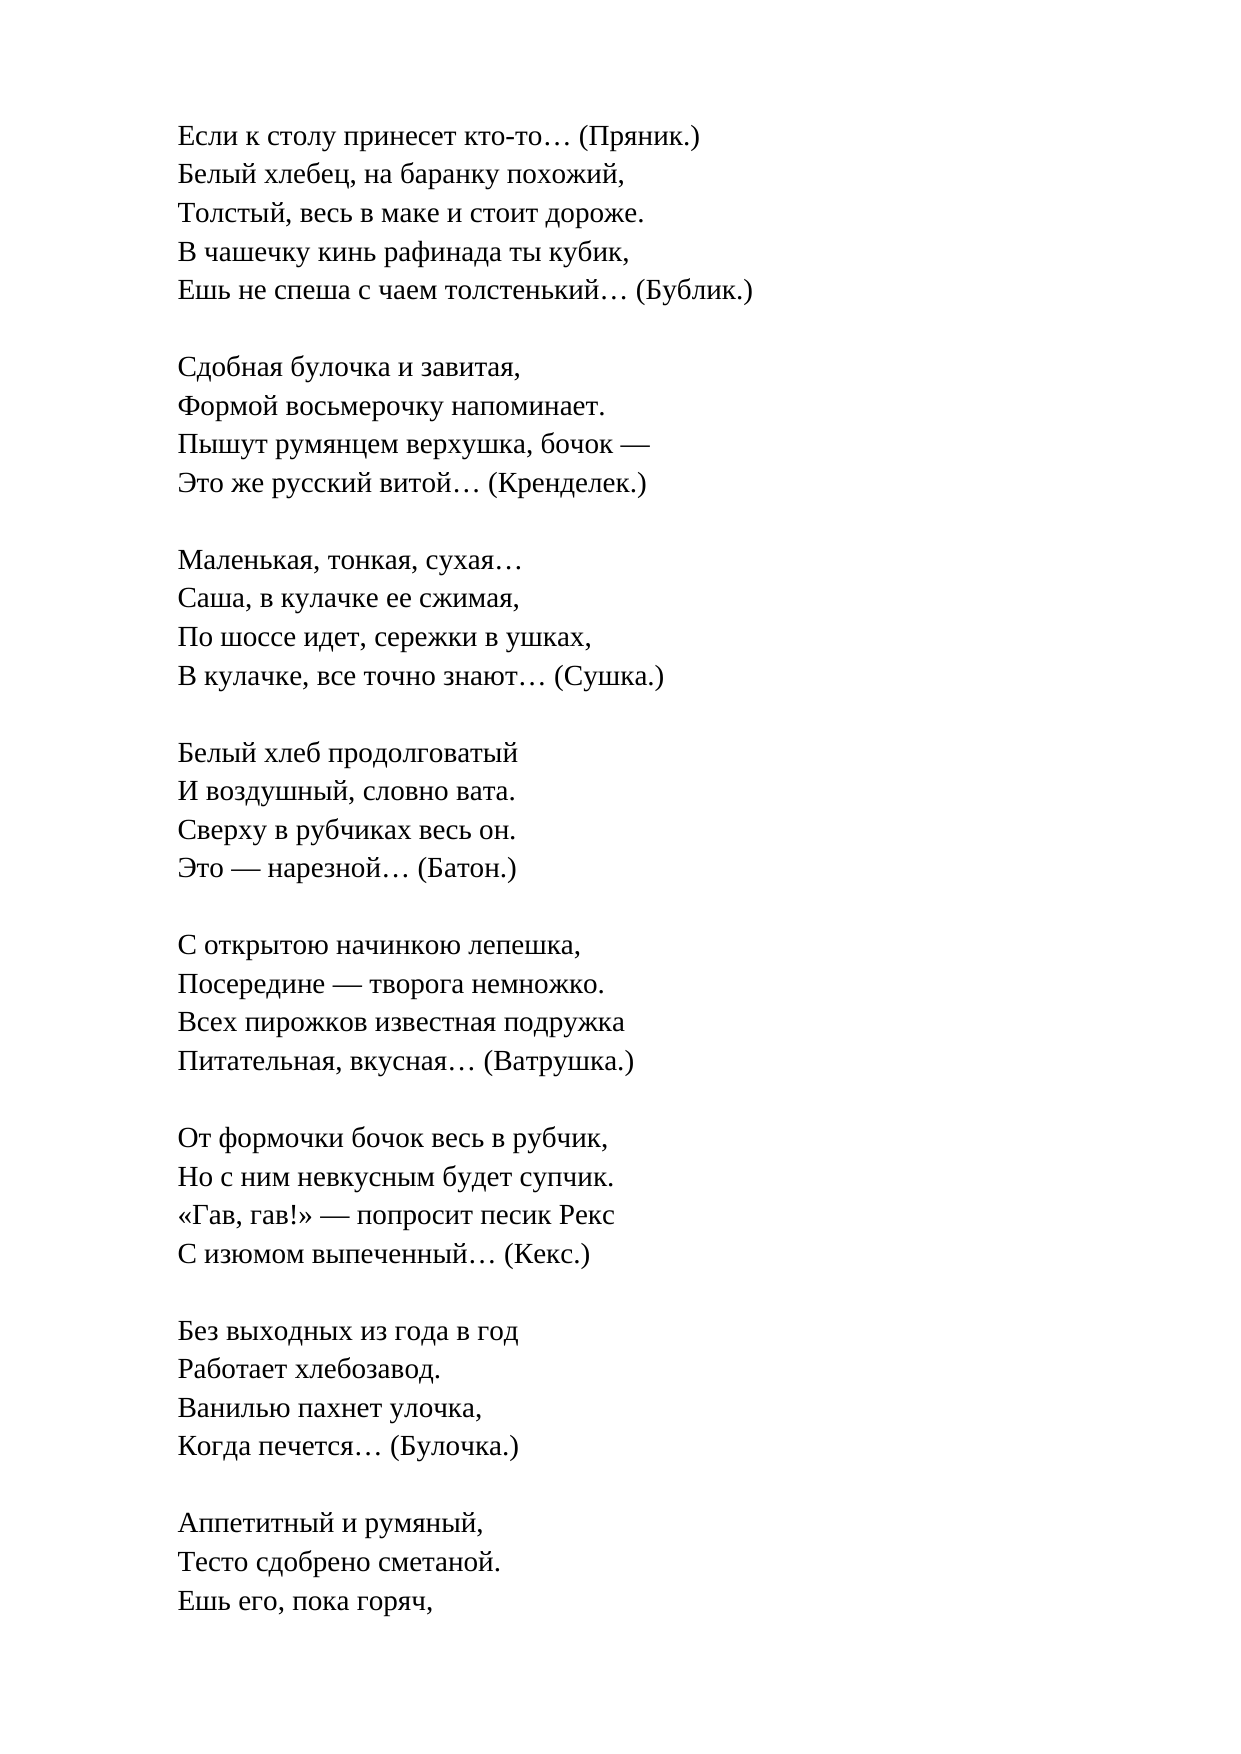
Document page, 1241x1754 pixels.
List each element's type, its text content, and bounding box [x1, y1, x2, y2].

text Работает хлебозавод. [177, 1351, 1152, 1385]
text Когда печется… (Булочка.) [177, 1428, 1152, 1462]
text Ешь не спеша с чаем толстенький… (Бублик.) [177, 272, 1152, 306]
text «Гав, гав!» — попросит песик Рекс [177, 1197, 1152, 1231]
text С изюмом выпеченный… (Кекс.) [177, 1236, 1152, 1269]
text Питательная, вкусная… (Ватрушка.) [177, 1043, 1152, 1077]
text В чашечку кинь рафинада ты кубик, [177, 234, 1152, 267]
text Всех пирожков известная подружка [177, 1004, 1152, 1038]
text Пышут румянцем верхушка, бочок — [177, 426, 1152, 460]
text Это же русский витой… (Кренделек.) [177, 465, 1152, 498]
text Сдобная булочка и завитая, [177, 349, 1152, 383]
text От формочки бочок весь в рубчик, [177, 1120, 1152, 1154]
text Но с ним невкусным будет супчик. [177, 1159, 1152, 1192]
text Это — нарезной… (Батон.) [177, 850, 1152, 884]
text В кулачке, все точно знают… (Сушка.) [177, 658, 1152, 691]
text Маленькая, тонкая, сухая… [177, 542, 1152, 576]
text Сверху в рубчиках весь он. [177, 812, 1152, 845]
text Без выходных из года в год [177, 1313, 1152, 1346]
text Если к столу принесет кто-то… (Пряник.) [177, 118, 1152, 152]
text Тесто сдобрено сметаной. [177, 1544, 1152, 1578]
text Белый хлебец, на баранку похожий, [177, 157, 1152, 190]
text Формой восьмерочку напоминает. [177, 388, 1152, 421]
text Ешь его, пока горяч, [177, 1583, 1152, 1616]
text По шоссе идет, сережки в ушках, [177, 619, 1152, 653]
text Ванилью пахнет улочка, [177, 1390, 1152, 1423]
text Толстый, весь в маке и стоит дороже. [177, 195, 1152, 229]
text Посередине — творога немножко. [177, 966, 1152, 999]
text Аппетитный и румяный, [177, 1506, 1152, 1539]
text И воздушный, словно вата. [177, 773, 1152, 807]
text Саша, в кулачке ее сжимая, [177, 581, 1152, 614]
text Белый хлеб продолговатый [177, 735, 1152, 768]
text С открытою начинкою лепешка, [177, 927, 1152, 961]
